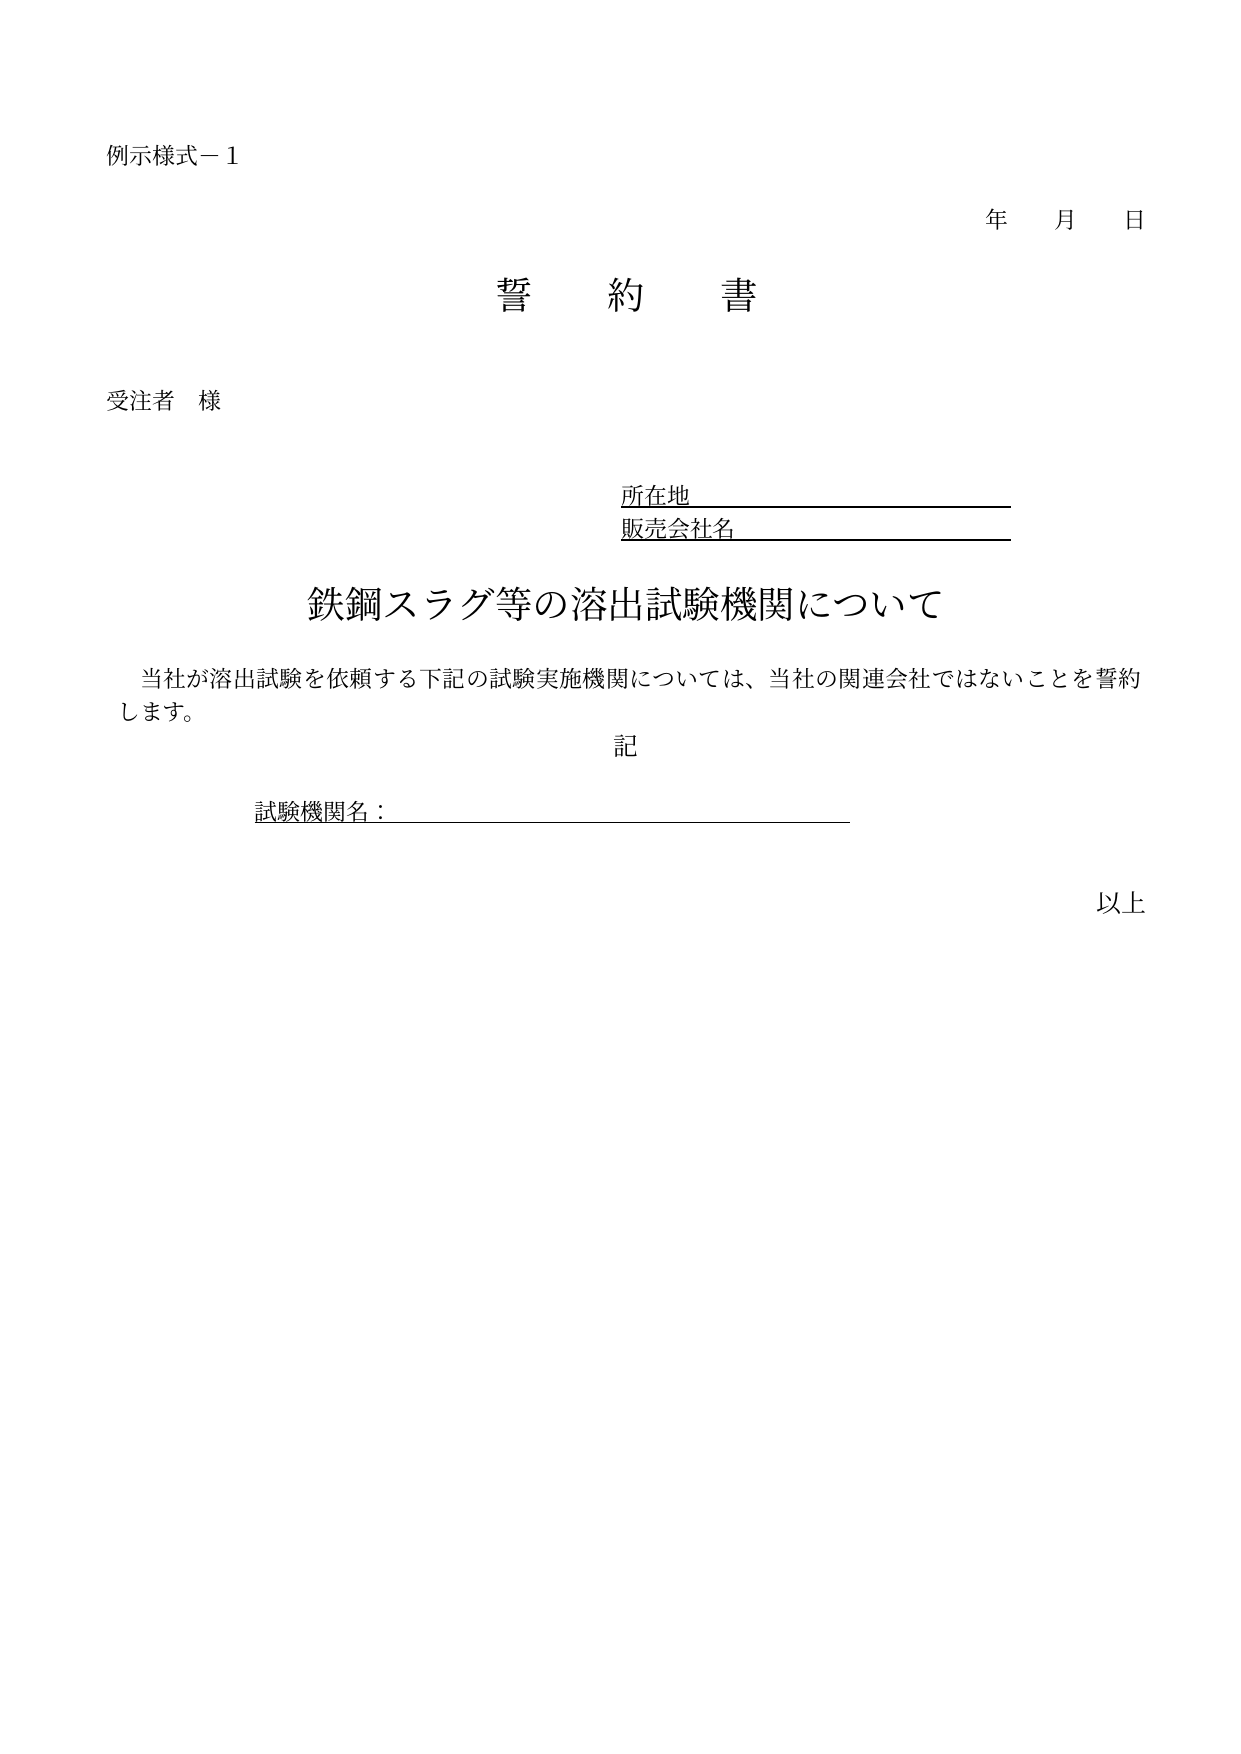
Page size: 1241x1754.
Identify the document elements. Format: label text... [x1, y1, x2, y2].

text 鉄鋼スラグ等の溶出試験機関について [106, 576, 1146, 629]
text 当社が溶出試験を依頼する下記の試験実施機関については、当社の関連会社ではないことを誓約します。 [117, 661, 1146, 726]
text 例示様式－１ [106, 138, 1146, 171]
text 所在地 [117, 478, 1146, 511]
text 年 月 日 [106, 202, 1146, 235]
text 受注者 様 [106, 383, 1146, 416]
text 販売会社名 [117, 511, 1146, 544]
text 誓 約 書 [106, 267, 1146, 321]
text 試験機関名： [117, 794, 1146, 827]
text 記 [106, 726, 1146, 762]
text 以上 [106, 884, 1146, 920]
